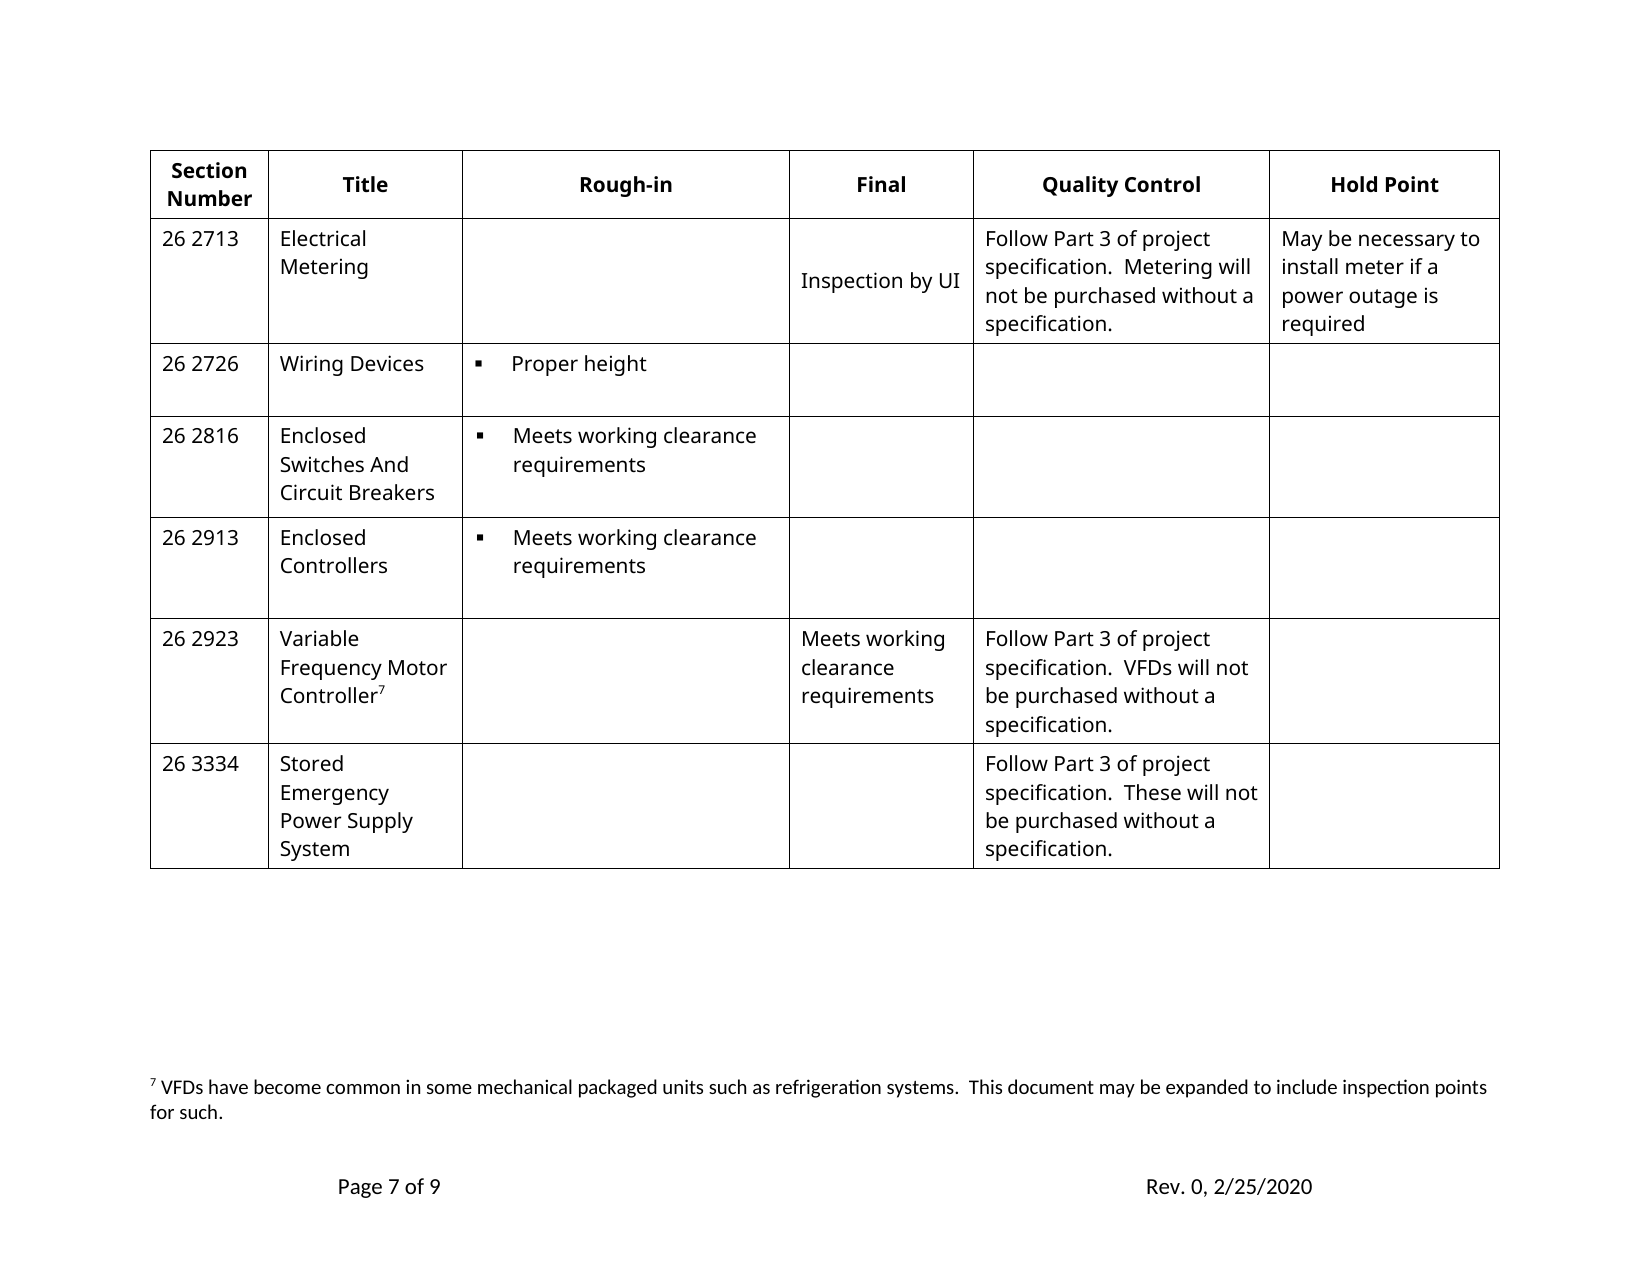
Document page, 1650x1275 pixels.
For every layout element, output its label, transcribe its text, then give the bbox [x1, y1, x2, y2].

table_cell 26 2726 [151, 344, 268, 416]
table_header Final [790, 151, 973, 218]
table_cell 26 3334 [151, 744, 268, 868]
table_cell Enclosed Controllers [269, 518, 462, 618]
table_cell [1270, 744, 1499, 868]
table_cell Variable Frequency Motor Controller [269, 619, 462, 743]
table_cell Follow Part 3 of project specification. VFDs will not be purchased without a specification. [974, 619, 1269, 743]
table_header Title [269, 151, 462, 218]
table_cell Meets working clearance requirements [463, 518, 789, 618]
table_cell Wiring Devices [269, 344, 462, 416]
table_cell May be necessary to install meter if a power outage is required [1270, 219, 1499, 343]
table_cell [1270, 518, 1499, 618]
table_cell Stored Emergency Power Supply System [269, 744, 462, 868]
table_cell Enclosed Switches And Circuit Breakers [269, 417, 462, 517]
table_cell Proper height [463, 344, 789, 416]
table_cell 26 2913 [151, 518, 268, 618]
table_cell Follow Part 3 of project specification. Metering will not be purchased without a specification. [974, 219, 1269, 343]
table_cell [790, 744, 973, 868]
table_cell [1270, 344, 1499, 416]
table_header Section Number [151, 151, 268, 218]
table_cell [463, 619, 789, 743]
table_cell Inspection by UI [790, 219, 973, 343]
table_cell 26 2923 [151, 619, 268, 743]
table_header Hold Point [1270, 151, 1499, 218]
table_cell [790, 417, 973, 517]
table_cell Electrical Metering [269, 219, 462, 343]
table_header Rough-in [463, 151, 789, 218]
table_cell [974, 518, 1269, 618]
table_header Quality Control [974, 151, 1269, 218]
table_cell [790, 344, 973, 416]
table_cell 26 2816 [151, 417, 268, 517]
table_cell [974, 344, 1269, 416]
table_cell [463, 219, 789, 343]
table_cell [974, 417, 1269, 517]
table_cell [463, 744, 789, 868]
table_cell [790, 518, 973, 618]
table_cell [1270, 417, 1499, 517]
table_cell Meets working clearance requirements [790, 619, 973, 743]
table_cell Meets working clearance requirements [463, 417, 789, 517]
table_cell [1270, 619, 1499, 743]
table_cell 26 2713 [151, 219, 268, 343]
table_cell Follow Part 3 of project specification. These will not be purchased without a specification. [974, 744, 1269, 868]
